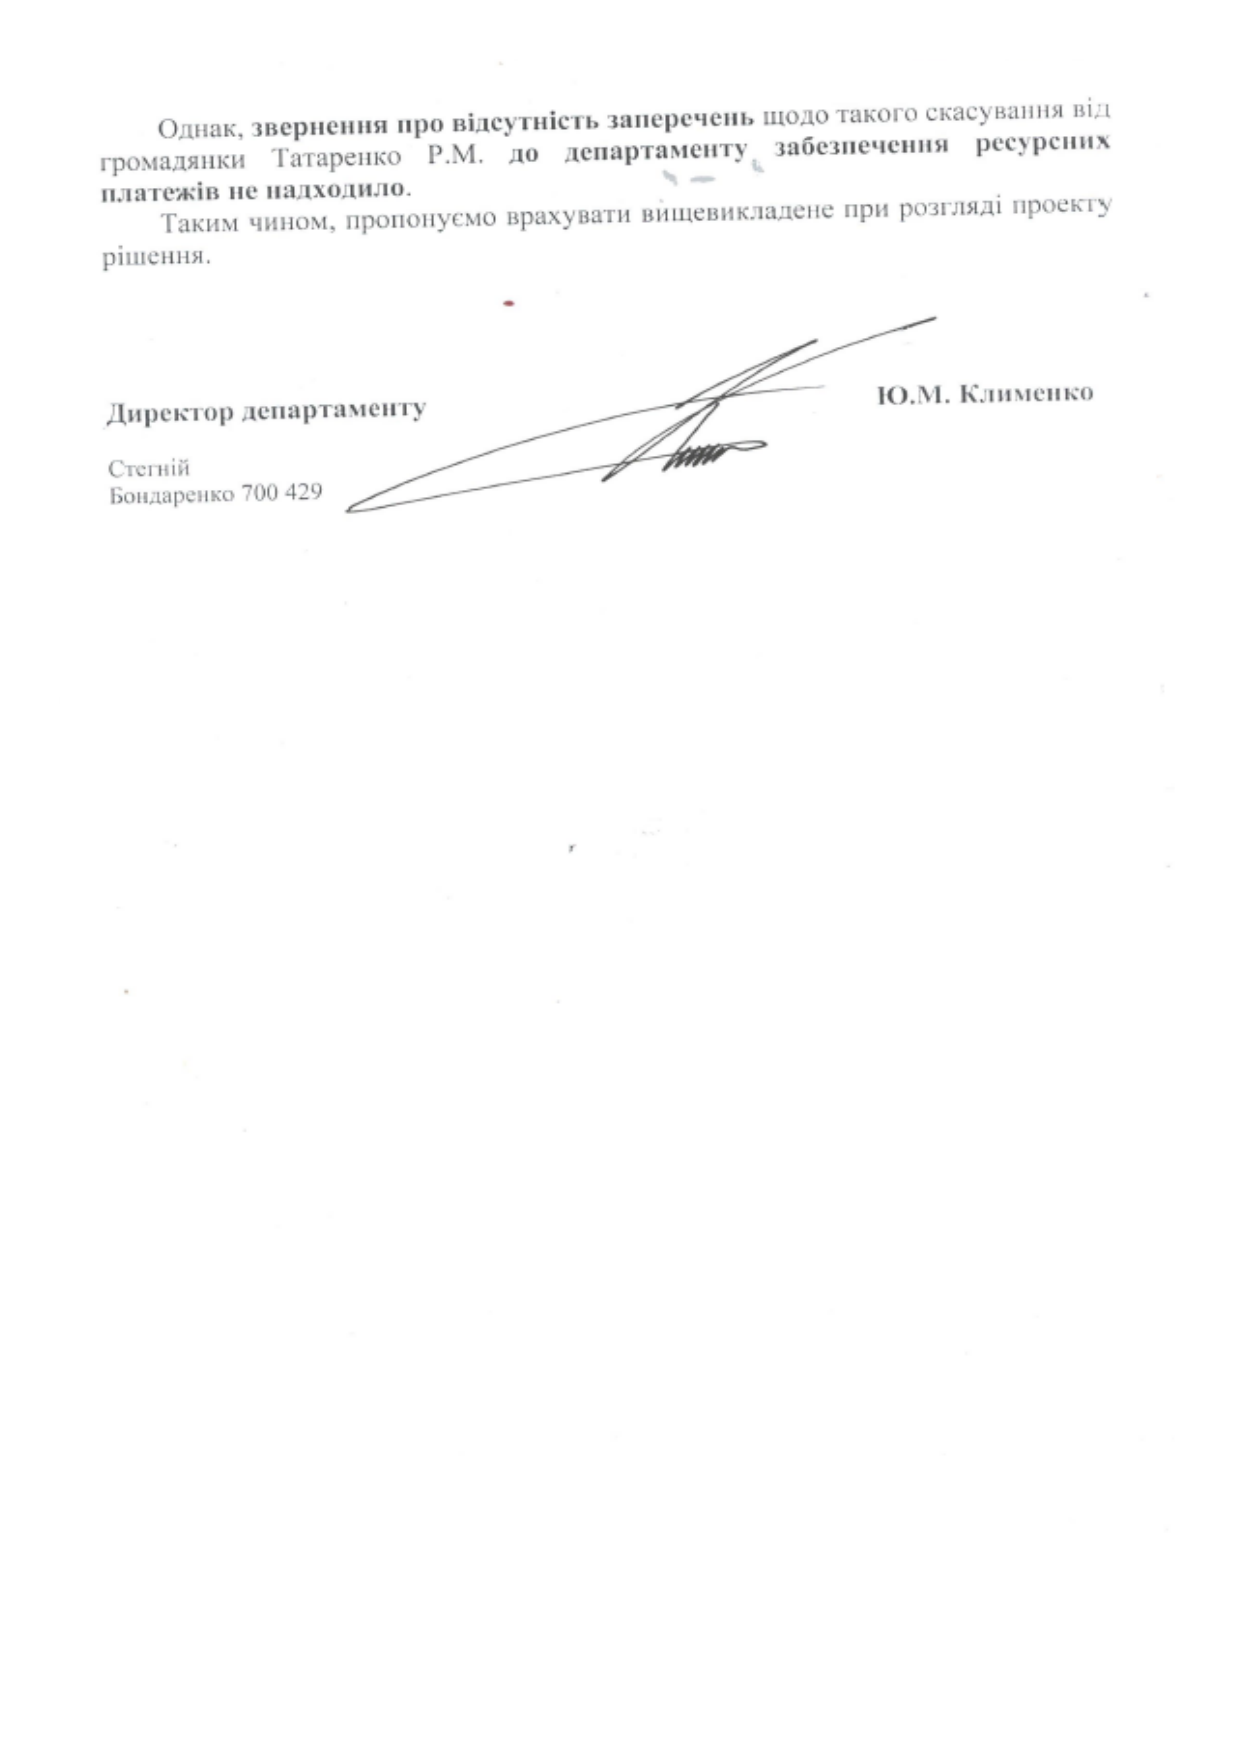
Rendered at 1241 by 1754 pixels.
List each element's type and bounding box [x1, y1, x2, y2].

picture [59, 59, 1175, 1533]
